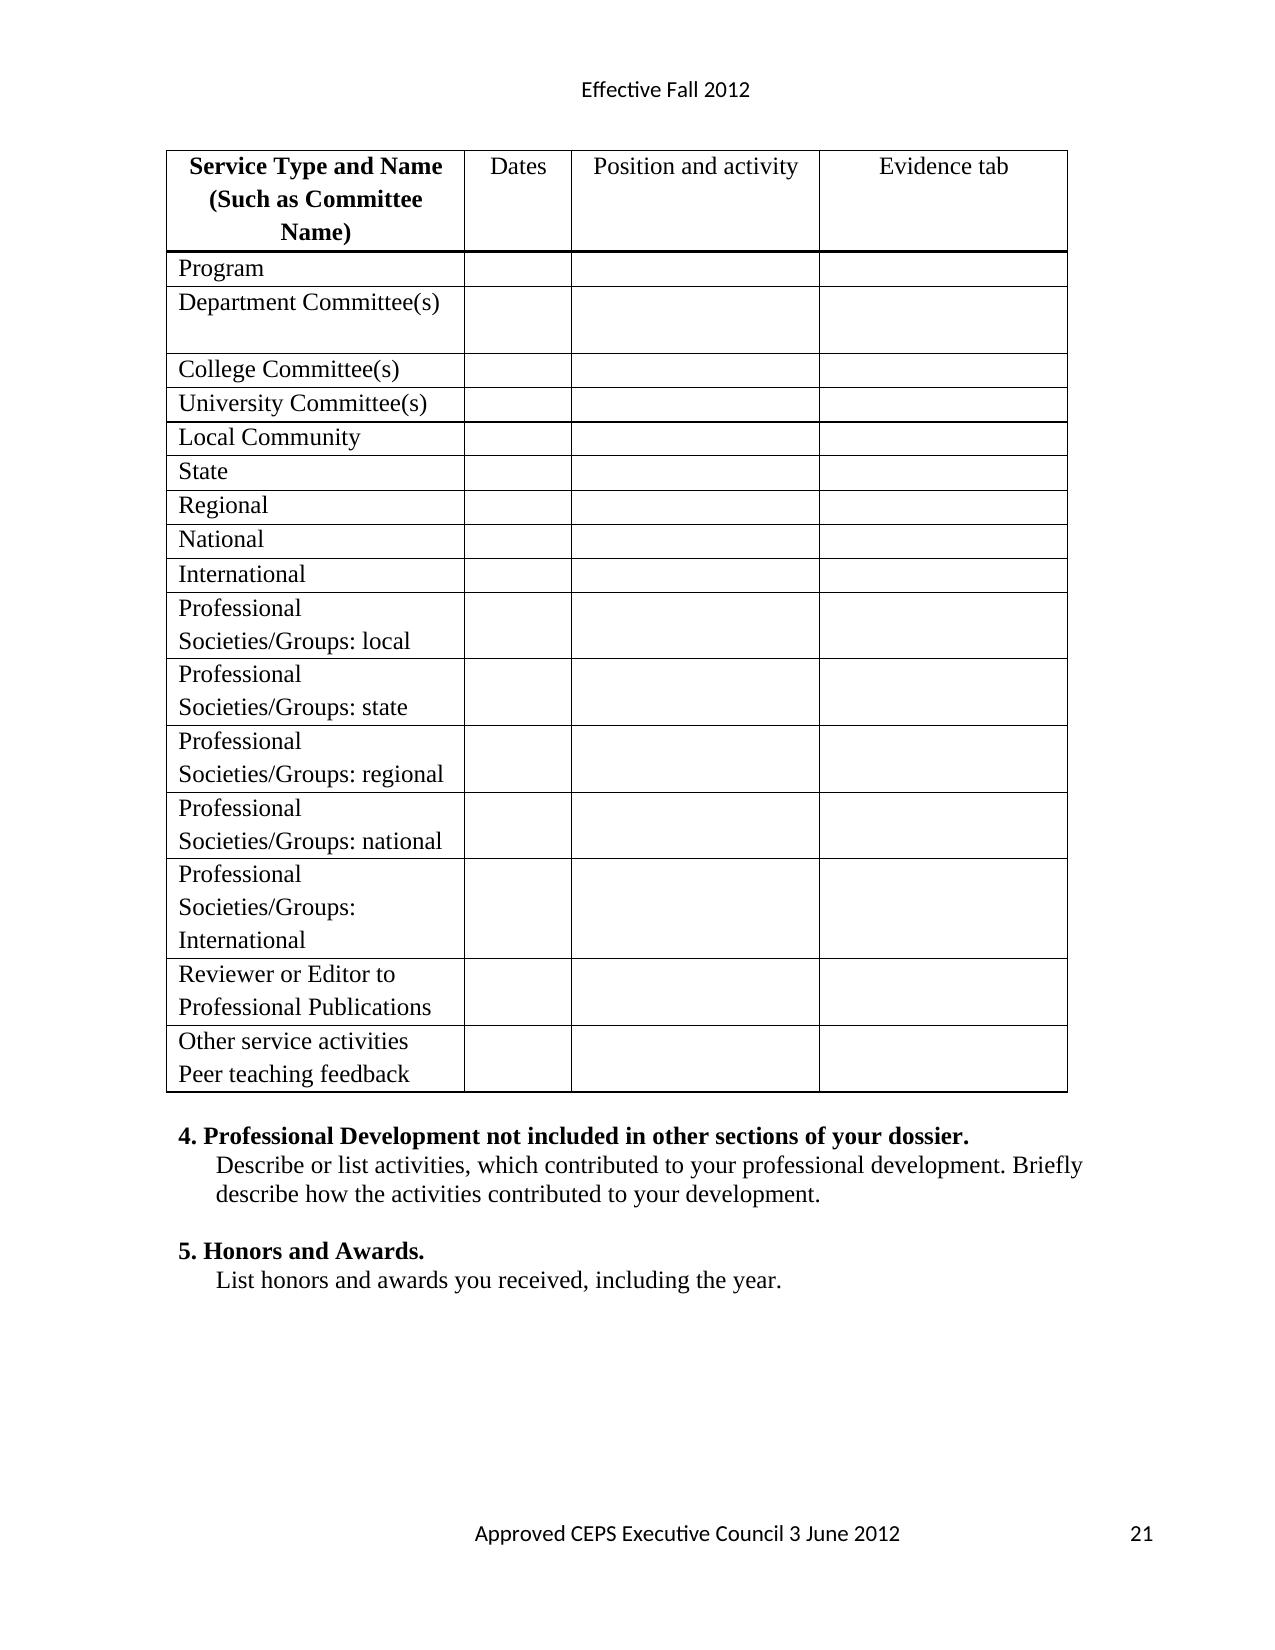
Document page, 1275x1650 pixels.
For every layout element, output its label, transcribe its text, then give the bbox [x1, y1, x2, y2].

table_cell University Committee(s) [167, 388, 464, 421]
table_cell [465, 593, 571, 658]
table_cell [572, 793, 819, 858]
table_cell [572, 659, 819, 725]
table_cell [820, 1026, 1067, 1091]
table_cell [820, 287, 1067, 353]
table_cell [820, 793, 1067, 858]
table_cell [465, 456, 571, 489]
table_cell [465, 525, 571, 558]
table_cell [465, 793, 571, 858]
table_cell [572, 491, 819, 523]
table_cell [465, 559, 571, 592]
table_cell [820, 859, 1067, 958]
table_cell [465, 726, 571, 792]
table_header Service Type and Name (Such as Committee Name) [167, 151, 464, 250]
table_cell [465, 253, 571, 286]
table_cell Professional Societies/Groups: national [167, 793, 464, 858]
table_header Position and activity [572, 151, 819, 250]
table_cell [820, 253, 1067, 286]
table_cell [572, 593, 819, 658]
table_cell [820, 559, 1067, 592]
table_cell Reviewer or Editor to Professional Publications [167, 959, 464, 1025]
table_cell [465, 287, 571, 353]
table_cell [572, 423, 819, 455]
table_cell [820, 593, 1067, 658]
table_cell [572, 456, 819, 489]
table_cell [820, 354, 1067, 387]
table_cell Professional Societies/Groups: state [167, 659, 464, 725]
table_cell [572, 287, 819, 353]
table_cell [465, 659, 571, 725]
table_cell [820, 726, 1067, 792]
table_cell Other service activities Peer teaching feedback [167, 1026, 464, 1091]
table_cell Local Community [167, 423, 464, 455]
table_cell Program [167, 253, 464, 286]
text 5. Honors and Awards. [178, 1236, 1125, 1265]
table_cell [572, 253, 819, 286]
table_cell [820, 456, 1067, 489]
table_cell [465, 1026, 571, 1091]
table_cell [465, 388, 571, 421]
table_cell State [167, 456, 464, 489]
text describe how the activities contributed to your development. [216, 1179, 1125, 1207]
table_cell [465, 491, 571, 523]
table_cell [820, 525, 1067, 558]
table_header Evidence tab [820, 151, 1067, 250]
table_cell [572, 388, 819, 421]
table_cell [820, 491, 1067, 523]
table_cell [465, 959, 571, 1025]
table_cell [465, 354, 571, 387]
table_cell [820, 423, 1067, 455]
table_cell [820, 959, 1067, 1025]
table_cell Regional [167, 491, 464, 523]
text 4. Professional Development not included in other sections of your dossier. [178, 1121, 1125, 1150]
table_header Dates [465, 151, 571, 250]
text Describe or list activities, which contributed to your professional development. Briefly [216, 1150, 1125, 1179]
table_cell [572, 525, 819, 558]
table_cell Professional Societies/Groups: International [167, 859, 464, 958]
table_cell [572, 859, 819, 958]
table_cell College Committee(s) [167, 354, 464, 387]
table_cell [572, 726, 819, 792]
table_cell Department Committee(s) [167, 287, 464, 353]
table_cell [572, 559, 819, 592]
table_cell Professional Societies/Groups: local [167, 593, 464, 658]
table_cell [820, 659, 1067, 725]
table_cell National [167, 525, 464, 558]
table_cell Professional Societies/Groups: regional [167, 726, 464, 792]
table_cell International [167, 559, 464, 592]
text List honors and awards you received, including the year. [216, 1265, 1125, 1294]
table_cell [820, 388, 1067, 421]
table_cell [465, 859, 571, 958]
table_cell [572, 1026, 819, 1091]
table_cell [465, 423, 571, 455]
table_cell [572, 959, 819, 1025]
table_cell [572, 354, 819, 387]
